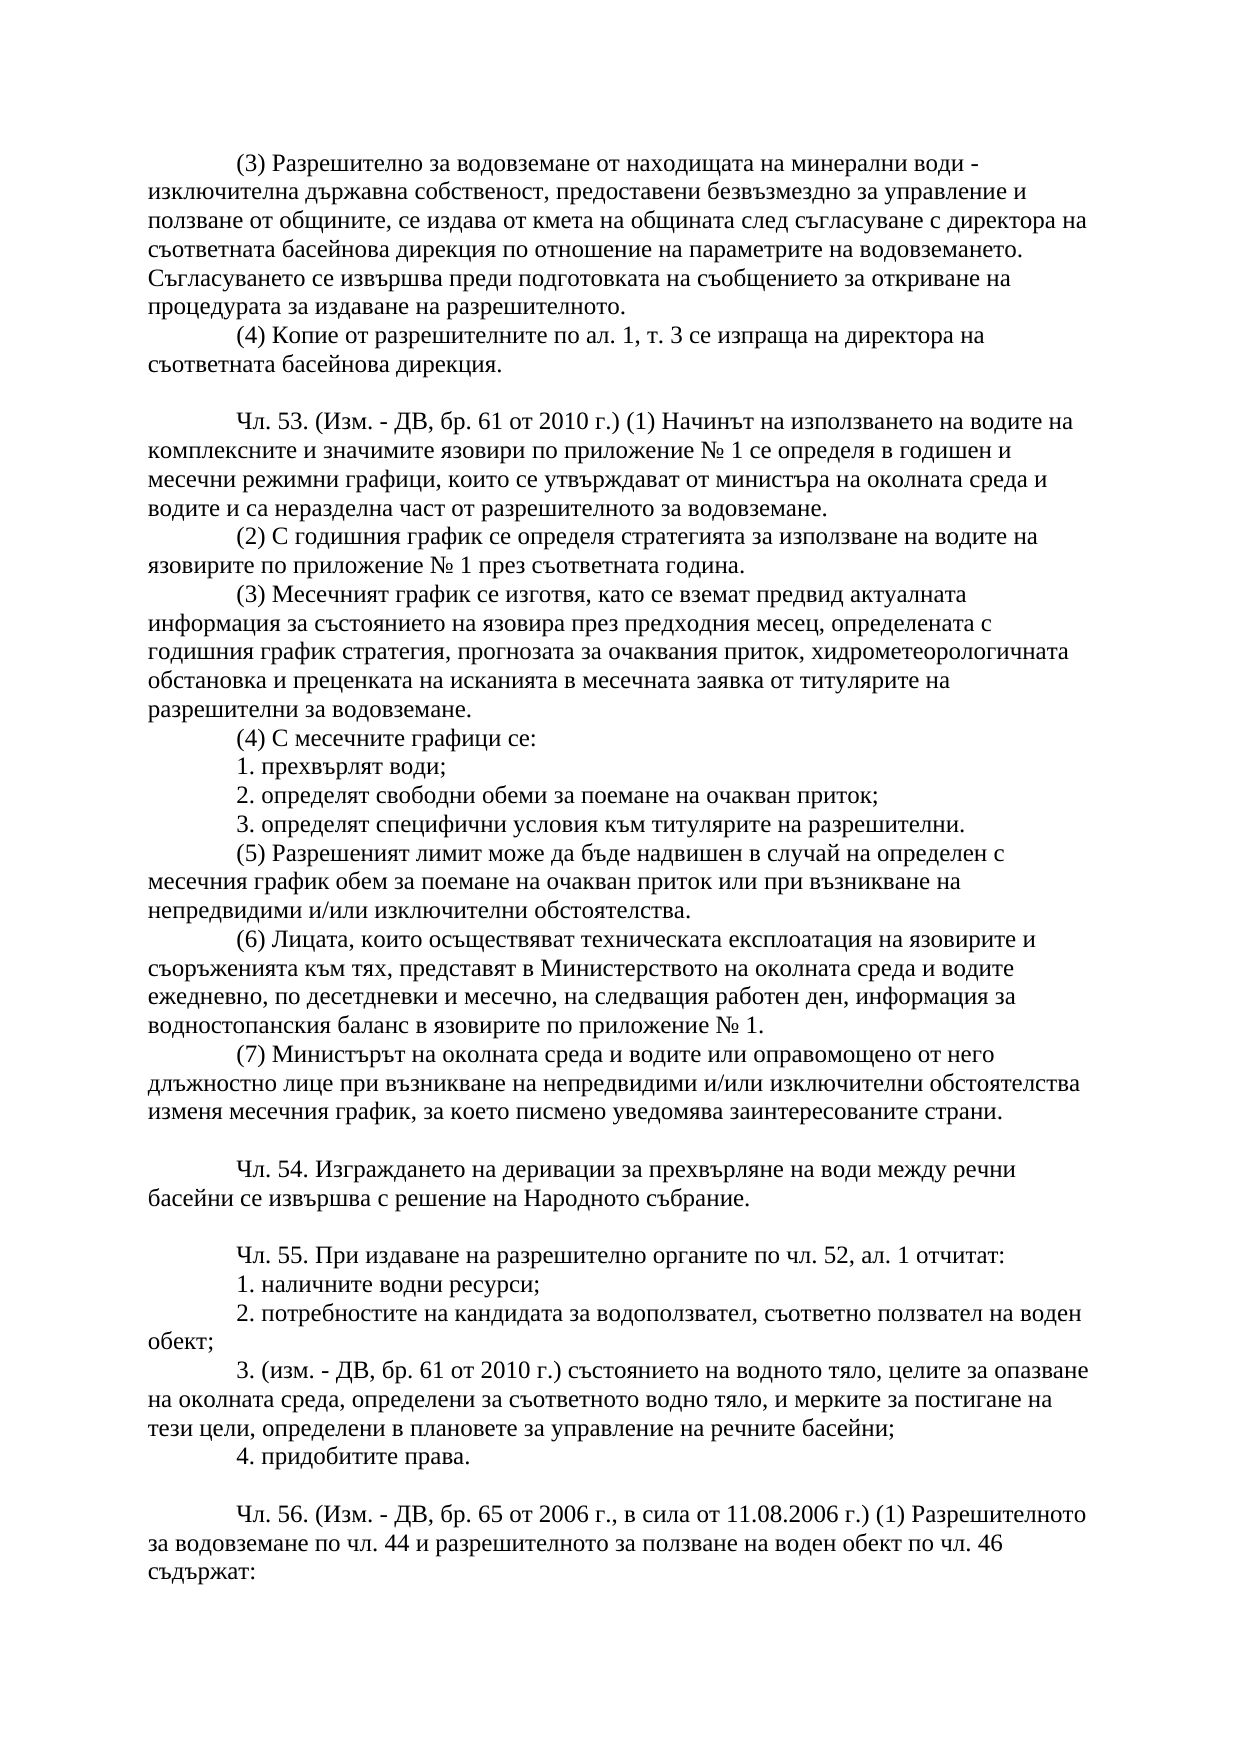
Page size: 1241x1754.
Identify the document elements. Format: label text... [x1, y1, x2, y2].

text (2) С годишния график се определя стратегията за използване на водите на язовирите по приложение № 1 през съответната година. [148, 521, 1093, 579]
text Чл. 53. (Изм. - ДВ, бр. 61 от 2010 г.) (1) Начинът на използването на водите на комплексните и значимите язовири по приложение № 1 се определя в годишен и месечни режимни графици, които се утвърждават от министъра на околната среда и водите и са неразделна част от разрешителното за водовземане. [148, 406, 1093, 521]
text 1. прехвърлят води; [148, 751, 1093, 780]
text 2. потребностите на кандидата за водоползвател, съответно ползвател на воден обект; [148, 1298, 1093, 1355]
text 3. (изм. - ДВ, бр. 61 от 2010 г.) състоянието на водното тяло, целите за опазване на околната среда, определени за съответното водно тяло, и мерките за постигане на тези цели, определени в плановете за управление на речните басейни; [148, 1355, 1093, 1441]
text 1. наличните водни ресурси; [148, 1269, 1093, 1298]
text (6) Лицата, които осъществяват техническата експлоатация на язовирите и съоръженията към тях, представят в Министерството на околната среда и водите ежедневно, по десетдневки и месечно, на следващия работен ден, информация за водностопанския баланс в язовирите по приложение № 1. [148, 924, 1093, 1039]
text (4) Копие от разрешителните по ал. 1, т. 3 се изпраща на директора на съответната басейнова дирекция. [148, 320, 1093, 378]
text (3) Месечният график се изготвя, като се вземат предвид актуалната информация за състоянието на язовира през предходния месец, определената с годишния график стратегия, прогнозата за очаквания приток, хидрометеорологичната обстановка и преценката на исканията в месечната заявка от титулярите на разрешителни за водовземане. [148, 579, 1093, 723]
text (4) С месечните графици се: [148, 723, 1093, 751]
text 2. определят свободни обеми за поемане на очакван приток; [148, 780, 1093, 809]
text Чл. 56. (Изм. - ДВ, бр. 65 от 2006 г., в сила от 11.08.2006 г.) (1) Разрешителното за водовземане по чл. 44 и разрешителното за ползване на воден обект по чл. 46 съдържат: [148, 1499, 1093, 1585]
text Чл. 54. Изграждането на деривации за прехвърляне на води между речни басейни се извършва с решение на Народното събрание. [148, 1154, 1093, 1211]
text (5) Разрешеният лимит може да бъде надвишен в случай на определен с месечния график обем за поемане на очакван приток или при възникване на непредвидими и/или изключителни обстоятелства. [148, 838, 1093, 924]
text 3. определят специфични условия към титулярите на разрешителни. [148, 809, 1093, 838]
text 4. придобитите права. [148, 1441, 1093, 1470]
text (3) Разрешително за водовземане от находищата на минерални води - изключителна държавна собственост, предоставени безвъзмездно за управление и ползване от общините, се издава от кмета на общината след съгласуване с директора на съответната басейнова дирекция по отношение на параметрите на водовземането. Съгласуването се извършва преди подготовката на съобщението за откриване на процедурата за издаване на разрешителното. [148, 148, 1093, 320]
text (7) Министърът на околната среда и водите или оправомощено от него длъжностно лице при възникване на непредвидими и/или изключителни обстоятелства изменя месечния график, за което писмено уведомява заинтересованите страни. [148, 1039, 1093, 1125]
text Чл. 55. При издаване на разрешително органите по чл. 52, ал. 1 отчитат: [148, 1240, 1093, 1269]
